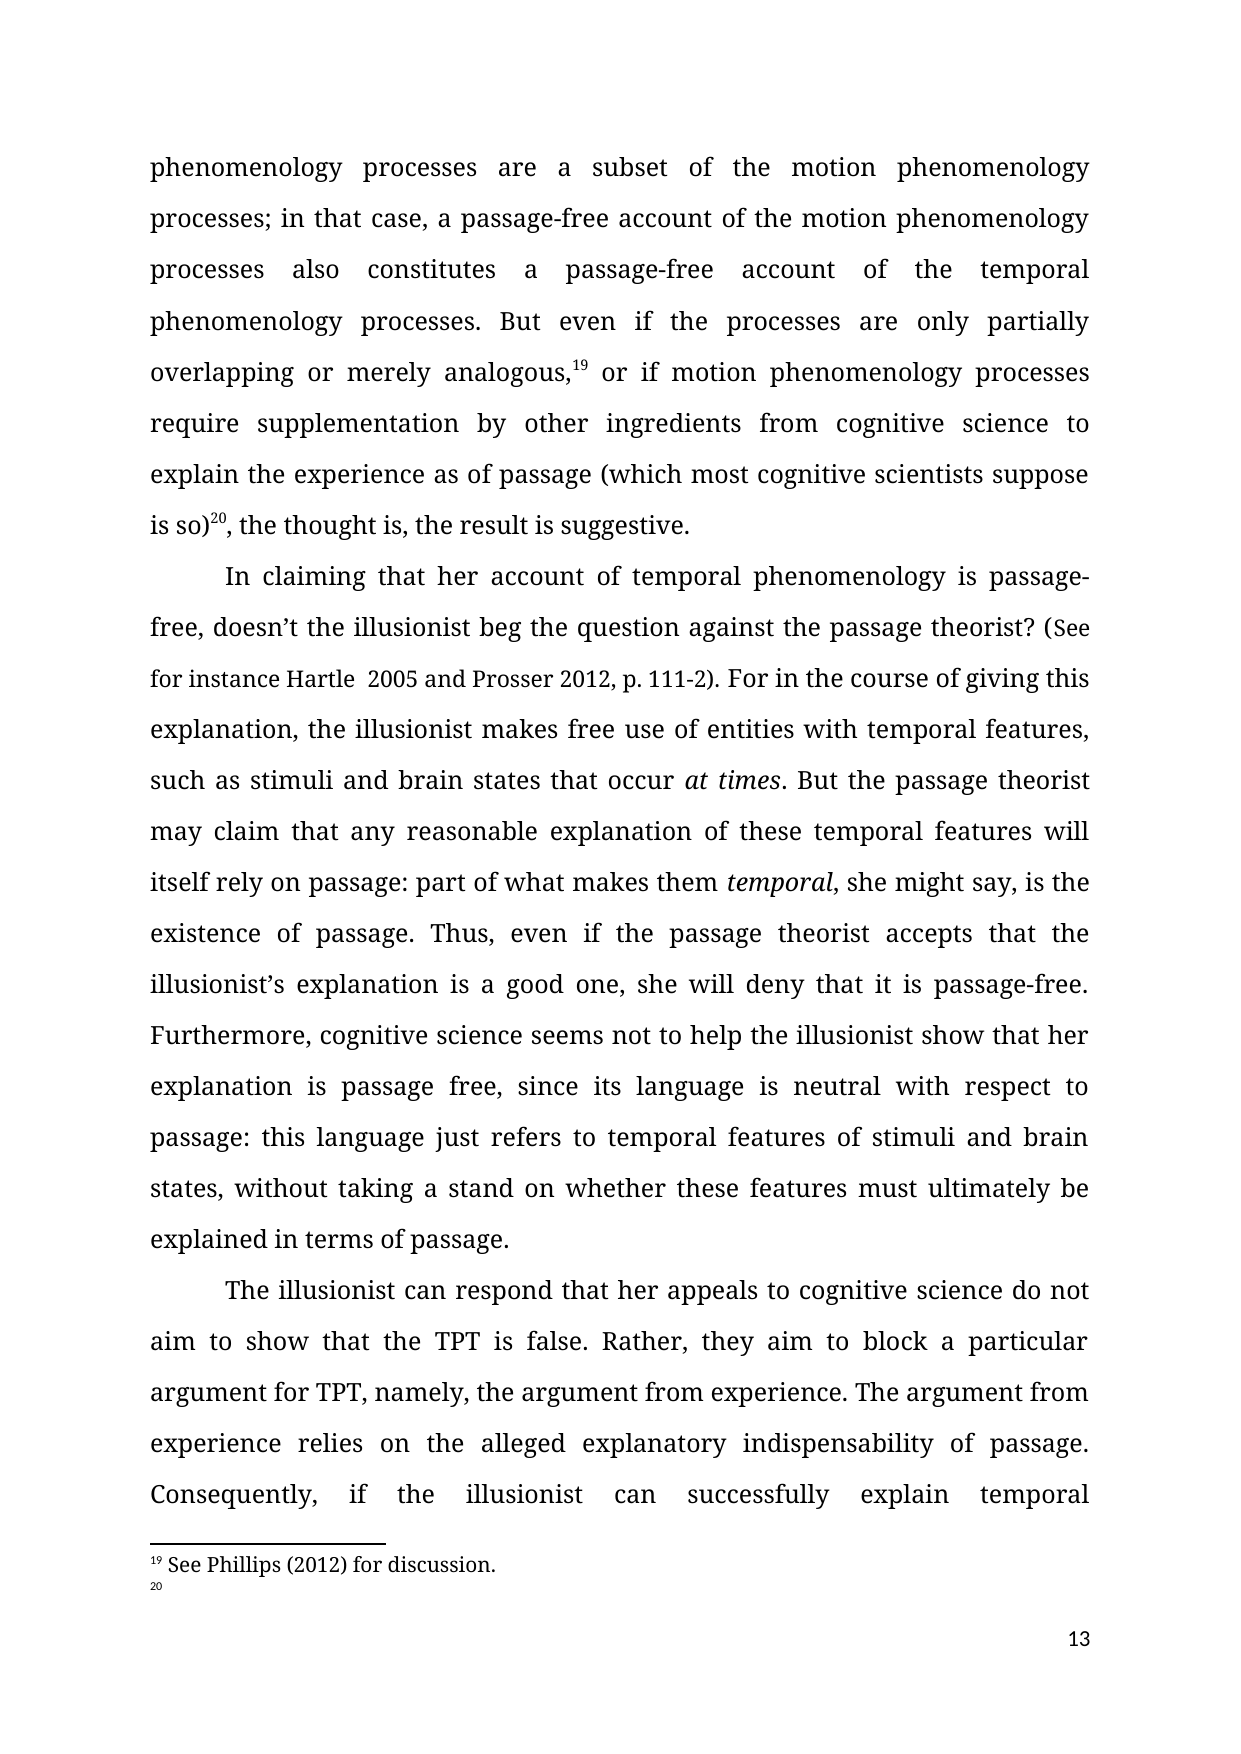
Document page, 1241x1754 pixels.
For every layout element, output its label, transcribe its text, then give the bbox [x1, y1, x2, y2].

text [150, 1273, 1090, 1511]
text In claiming that her account of temporal phenomenology is passage-free, doesn’t the illusionist beg the question against the passage theorist? (See for instance Hartle 2005 and Prosser 2012, p. 111-2). For in the course of giving this explanation, the illusionist makes free use of entities with temporal features, such as stimuli and brain states that occur at times. But the passage theorist may claim that any reasonable explanation of these temporal features will itself rely on passage: part of what makes them temporal, she might say, is the existence of passage. Thus, even if the passage theorist accepts that the illusionist’s explanation is a good one, she will deny that it is passage-free. Furthermore, cognitive science seems not to help the illusionist show that her explanation is passage free, since its language is neutral with respect to passage: this language just refers to temporal features of stimuli and brain states, without taking a stand on whether these features must ultimately be explained in terms of passage. [150, 558, 1090, 1256]
text Illusionists have also appealed to cognitive science in attempting to explain our temporal phenomenology without internal reliance on passage. The challenge here is to give an account of the cognitive processes responsible for our temporal phenomenology in such a way that these processes do not rely on passage for their operation. (Compare: the dry brain.) Again, the alleged connection to motion is crucial. On the basis of empirical findings, illusionists claim that one can have experiences as of motion simply by perceiving static stimuli—i.e. stimuli that are instantaneous or highly temporally localised—flashed at different locations. Indeed, according to some cognitive scientists, motion can be conceived of as “painted” onto our experience of discrete, static, properties. If that is right then an explanation of our experiences as of motion can be obtained by appealing only to the static properties of objects at locations and the static properties of brain structures at times. We thus allegedly have an account of the cognitive processes responsible for motion phenomenology that is independent of temporal passage. Then we can parlay this into an account of the cognitive processes responsible for our temporal phenomenology that does not rely on passage. Again, the persuasiveness of this argument depends on how closely related these two kinds of cognitive processes are. It’s most persuasive if the temporal phenomenology processes are a subset of the motion phenomenology processes; in that case, a passage-free account of the motion phenomenology processes also constitutes a passage-free account of the temporal phenomenology processes. But even if the processes are only partially overlapping or merely analogous, or if motion phenomenology processes require supplementation by other ingredients from cognitive science to explain the experience as of passage (which most cognitive scientists suppose is so), the thought is, the result is suggestive. [150, 150, 1090, 541]
